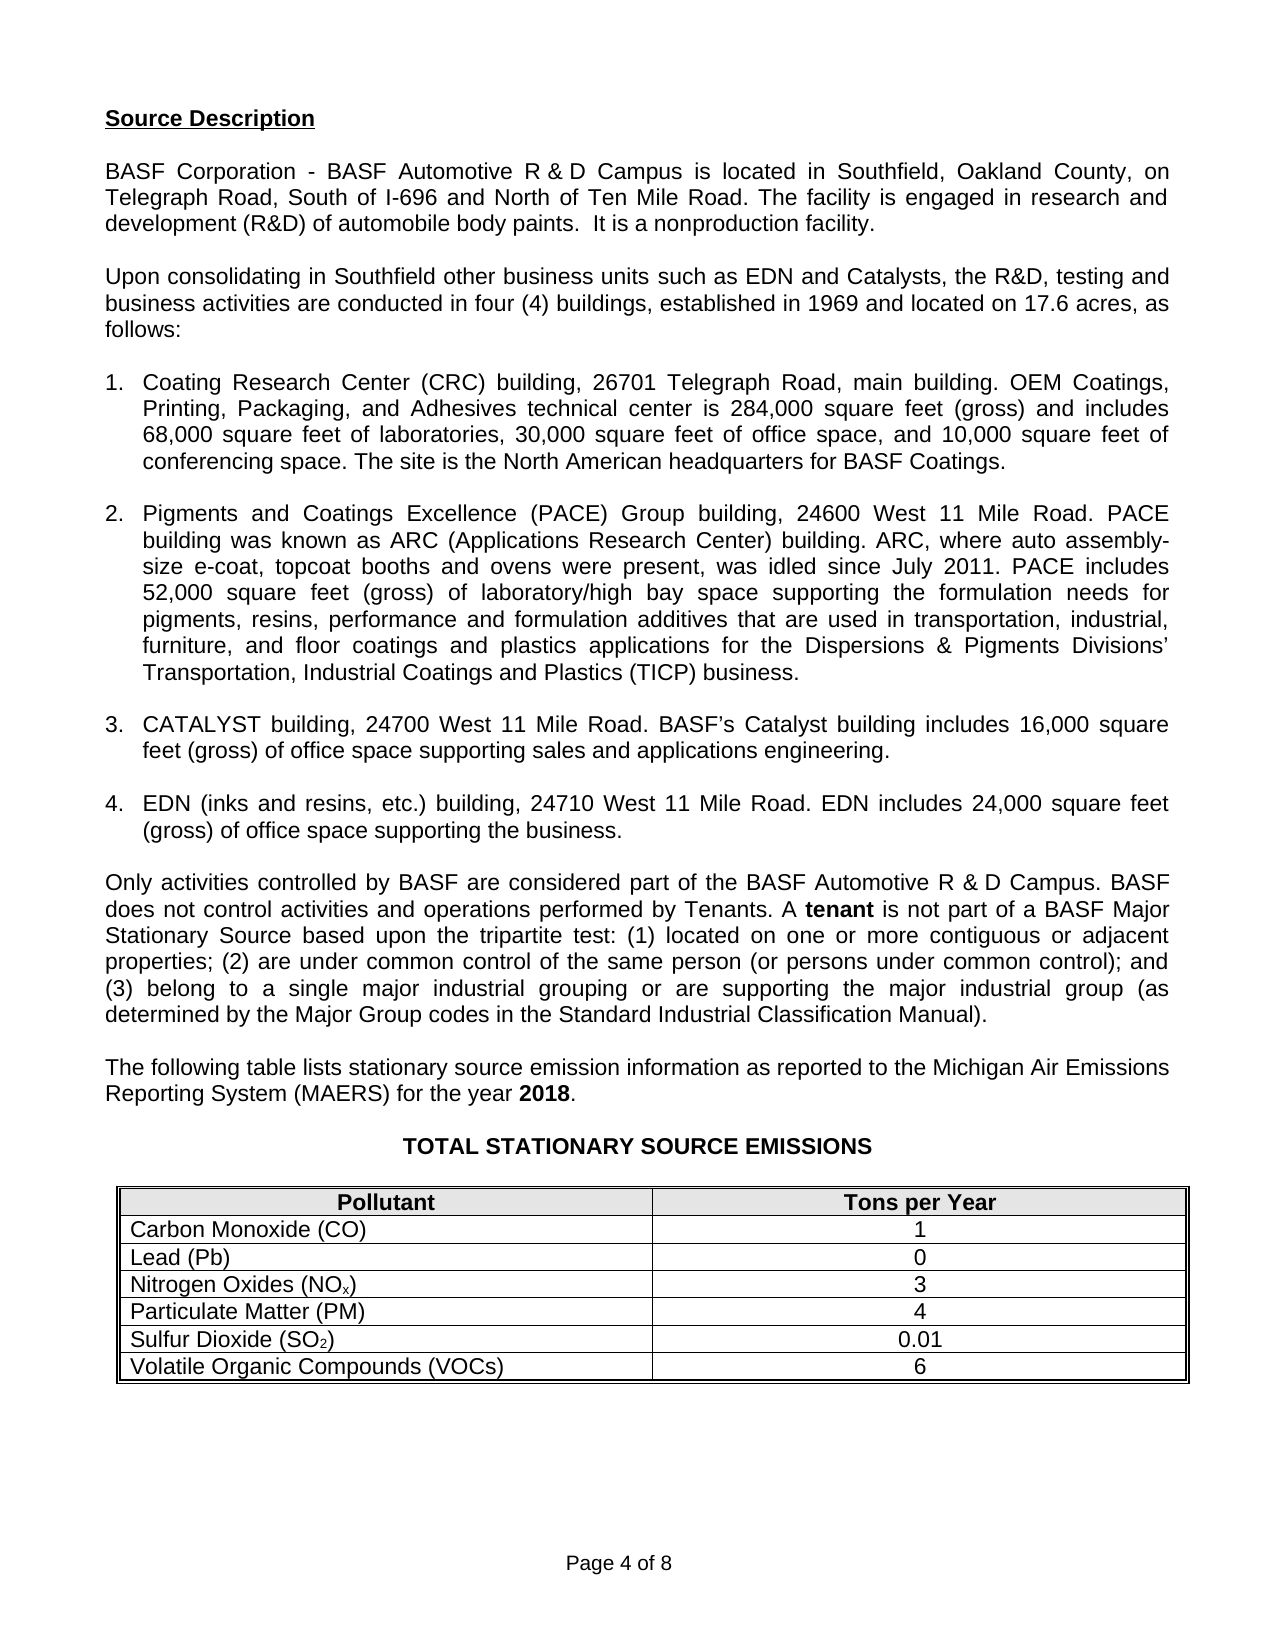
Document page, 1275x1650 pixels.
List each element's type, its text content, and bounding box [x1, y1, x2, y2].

text The following table lists stationary source emission information as reported to the Michigan Air Emissions Reporting System (MAERS) for the year 2018. [105, 1054, 1170, 1106]
table_cell 4 [653, 1298, 1185, 1324]
table_cell Sulfur Dioxide (SO2) [121, 1326, 652, 1352]
text 3. CATALYST building, 24700 West 11 Mile Road. BASF’s Catalyst building includes 16,000 square feet (gross) of office space supporting sales and applications engineering. [105, 711, 1170, 764]
text Only activities controlled by BASF are considered part of the BASF Automotive R & D Campus. BASF does not control activities and operations performed by Tenants. A tenant is not part of a BASF Major Stationary Source based upon the tripartite test: (1) located on one or more contiguous or adjacent properties; (2) are under common control of the same person (or persons under common control); and (3) belong to a single major industrial grouping or are supporting the major industrial group (as determined by the Major Group codes in the Standard Industrial Classification Manual). [105, 869, 1170, 1027]
table_cell 1 [653, 1216, 1185, 1242]
table_cell 3 [653, 1271, 1185, 1297]
table_cell 6 [653, 1353, 1185, 1379]
table_header Tons per Year [653, 1189, 1185, 1215]
table_cell Carbon Monoxide (CO) [121, 1216, 652, 1242]
text BASF Corporation - BASF Automotive R & D Campus is located in Southfield, Oakland County, on Telegraph Road, South of I-696 and North of Ten Mile Road. The facility is engaged in research and development (R&D) of automobile body paints. It is a nonproduction facility. [105, 158, 1170, 237]
table_cell 0.01 [653, 1326, 1185, 1352]
text TOTAL STATIONARY SOURCE EMISSIONS [105, 1133, 1170, 1159]
list Pigments and Coatings Excellence (PACE) Group building, 24600 West 11 Mile Road. PACE building was known as ARC (Applications Research Center) building. ARC, where auto assembly-size e-coat, topcoat booths and ovens were present, was idled since July 2011. PACE includes 52,000 square feet (gross) of laboratory/high bay space supporting the formulation needs for pigments, resins, performance and formulation additives that are used in transportation, industrial, furniture, and floor coatings and plastics applications for the Dispersions & Pigments Divisions’ Transportation, Industrial Coatings and Plastics (TICP) business. [105, 500, 1170, 685]
text Upon consolidating in Southfield other business units such as EDN and Catalysts, the R&D, testing and business activities are conducted in four (4) buildings, established in 1969 and located on 17.6 acres, as follows: [105, 263, 1170, 342]
table_header Pollutant [121, 1189, 652, 1215]
text Source Description [105, 105, 1170, 131]
list Coating Research Center (CRC) building, 26701 Telegraph Road, main building. OEM Coatings, Printing, Packaging, and Adhesives technical center is 284,000 square feet (gross) and includes 68,000 square feet of laboratories, 30,000 square feet of office space, and 10,000 square feet of conferencing space. The site is the North American headquarters for BASF Coatings. [105, 368, 1170, 474]
table_cell Volatile Organic Compounds (VOCs) [121, 1353, 652, 1379]
table_cell Nitrogen Oxides (NOx) [121, 1271, 652, 1297]
table_cell 0 [653, 1244, 1185, 1270]
text 4. EDN (inks and resins, etc.) building, 24710 West 11 Mile Road. EDN includes 24,000 square feet (gross) of office space supporting the business. [105, 790, 1170, 843]
table_cell Lead (Pb) [121, 1244, 652, 1270]
table_cell Particulate Matter (PM) [121, 1298, 652, 1324]
